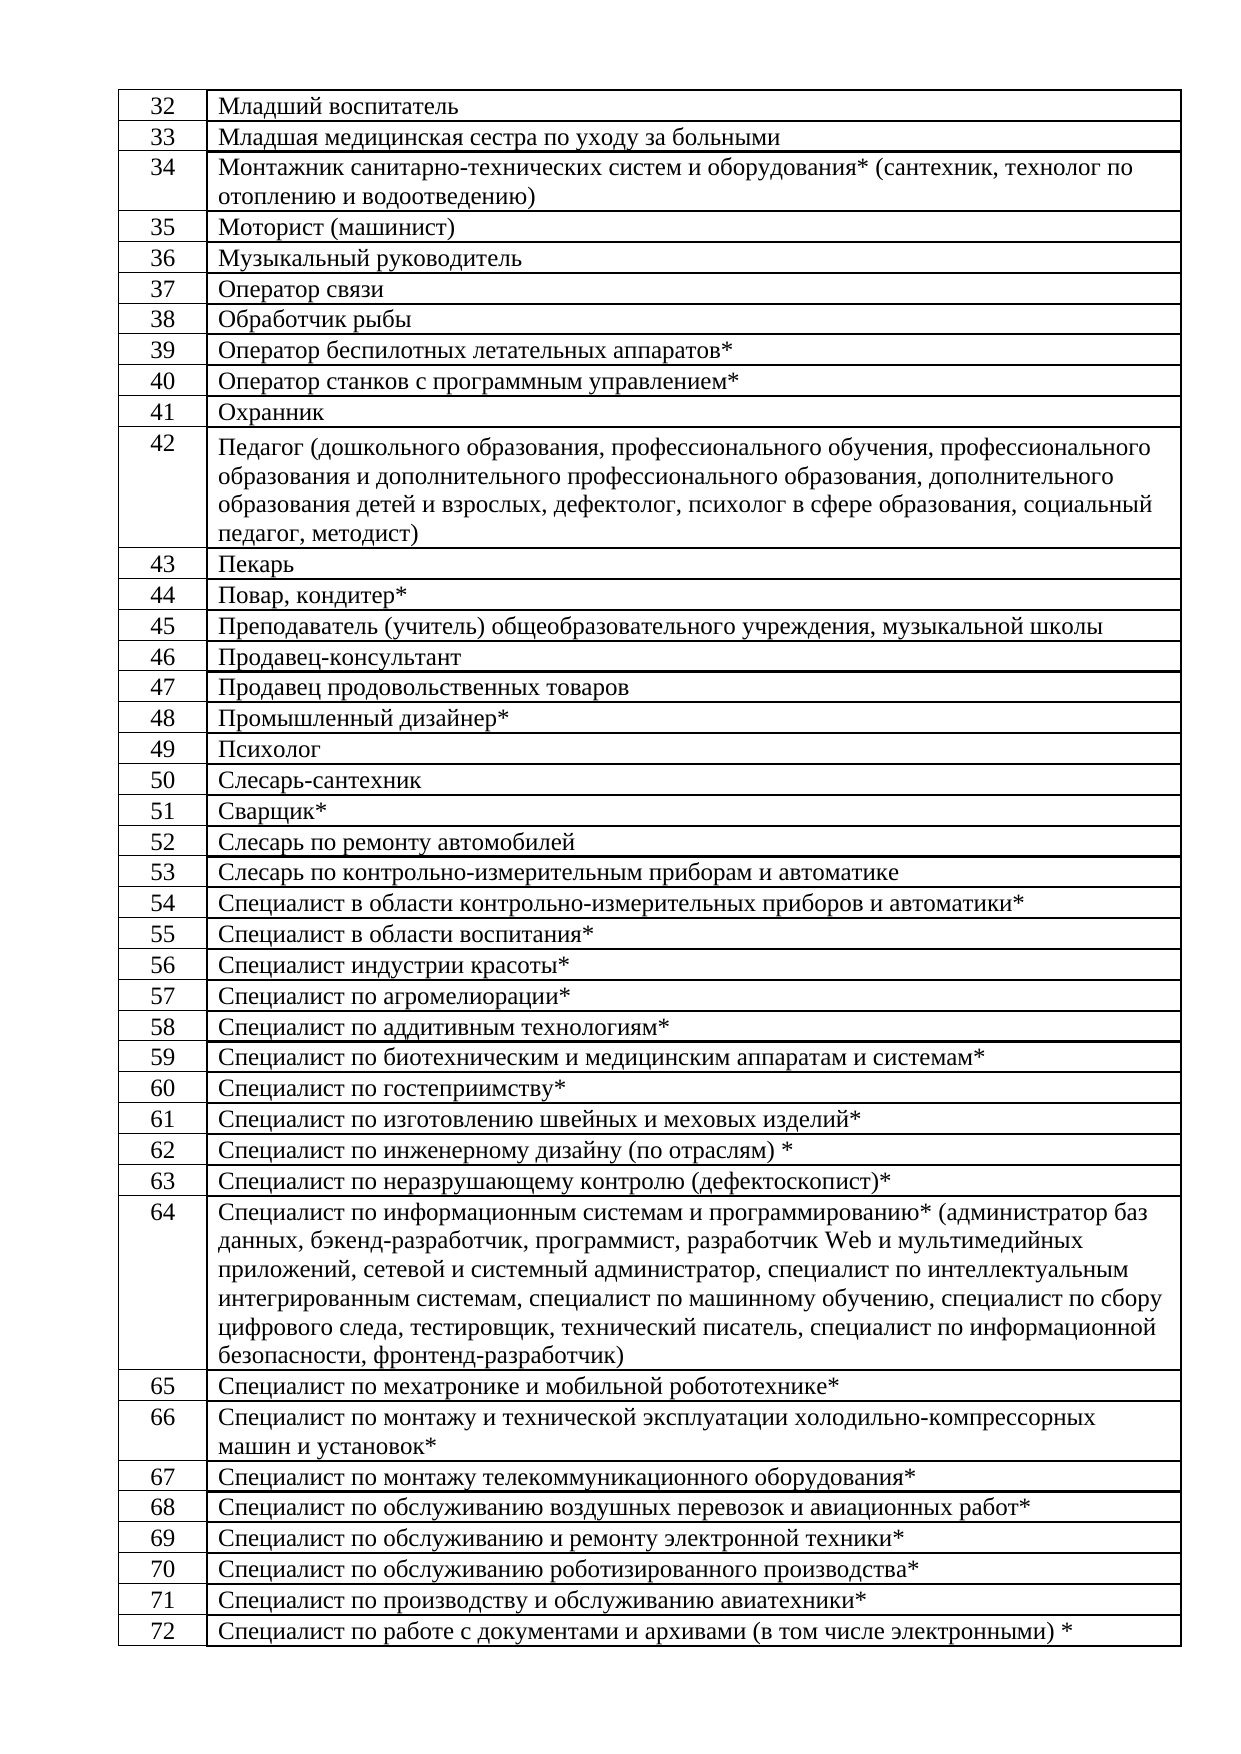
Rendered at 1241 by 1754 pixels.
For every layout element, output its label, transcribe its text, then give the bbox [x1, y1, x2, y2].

table_cell Специалист по мехатронике и мобильной робототехнике* [208, 1371, 1180, 1400]
table_cell 71 [119, 1584, 206, 1614]
table_cell Младший воспитатель [208, 91, 1180, 119]
table_cell 57 [119, 980, 206, 1009]
table_cell Пекарь [208, 549, 1180, 578]
table_cell Моторист (машинист) [208, 212, 1180, 241]
table_cell Специалист по агромелиорации* [208, 981, 1180, 1009]
table_cell 55 [119, 918, 206, 948]
table_cell Монтажник санитарно-технических систем и оборудования* (сантехник, технолог по отоплению и водоотведению) [208, 153, 1180, 210]
table_cell Специалист в области воспитания* [208, 919, 1180, 948]
table_cell 45 [119, 610, 206, 639]
table_cell 38 [119, 304, 206, 333]
table_cell 37 [119, 273, 206, 302]
table_cell Слесарь по ремонту автомобилей [208, 827, 1180, 855]
table_cell 70 [119, 1553, 206, 1583]
table_cell 50 [119, 764, 206, 794]
table_cell Специалист в области контрольно-измерительных приборов и автоматики* [208, 888, 1180, 917]
table_cell Обработчик рыбы [208, 305, 1180, 333]
table_cell Психолог [208, 734, 1180, 763]
table_cell 66 [119, 1401, 206, 1459]
table_cell 49 [119, 733, 206, 763]
table_cell Слесарь по контрольно-измерительным приборам и автоматике [208, 858, 1180, 886]
table_cell Специалист по обслуживанию роботизированного производства* [208, 1554, 1180, 1583]
table_cell 35 [119, 211, 206, 241]
table_cell 56 [119, 949, 206, 979]
table_cell 52 [119, 826, 206, 855]
table_cell Специалист индустрии красоты* [208, 950, 1180, 979]
table_cell 54 [119, 887, 206, 917]
table_cell 32 [119, 90, 206, 119]
table_cell 43 [119, 548, 206, 578]
table_cell Специалист по изготовлению швейных и меховых изделий* [208, 1104, 1180, 1133]
table_cell 46 [119, 641, 206, 670]
table_cell Продавец продовольственных товаров [208, 673, 1180, 701]
table_cell 67 [119, 1461, 206, 1490]
table_cell Специалист по обслуживанию воздушных перевозок и авиационных работ* [208, 1493, 1180, 1521]
table_cell 69 [119, 1522, 206, 1552]
table_cell 53 [119, 856, 206, 886]
table_cell 36 [119, 242, 206, 272]
table_cell 65 [119, 1370, 206, 1400]
table_cell Педагог (дошкольного образования, профессионального обучения, профессионального образования и дополнительного профессионального образования, дополнительного образования детей и взрослых, дефектолог, психолог в сфере образования, социальный педагог, методист) [208, 428, 1180, 547]
table_cell 40 [119, 365, 206, 395]
table_cell Младшая медицинская сестра по уходу за больными [208, 122, 1180, 150]
table_cell Специалист по производству и обслуживанию авиатехники* [208, 1585, 1180, 1614]
table_cell Специалист по инженерному дизайну (по отраслям) * [208, 1135, 1180, 1164]
table_cell Преподаватель (учитель) общеобразовательного учреждения, музыкальной школы [208, 611, 1180, 639]
table_cell 63 [119, 1165, 206, 1194]
table_cell 47 [119, 671, 206, 701]
table_cell 64 [119, 1196, 206, 1369]
table_cell Специалист по монтажу и технической эксплуатации холодильно-компрессорных машин и установок* [208, 1402, 1180, 1459]
table_cell Специалист по гостеприимству* [208, 1073, 1180, 1102]
table_cell 39 [119, 334, 206, 364]
table_cell 42 [119, 427, 206, 547]
table_cell 60 [119, 1072, 206, 1102]
table_cell Оператор связи [208, 274, 1180, 302]
table_cell 58 [119, 1011, 206, 1040]
table_cell Специалист по монтажу телекоммуникационного оборудования* [208, 1462, 1180, 1490]
table_cell 68 [119, 1491, 206, 1521]
table_cell 44 [119, 579, 206, 609]
table_cell Охранник [208, 397, 1180, 426]
table_cell 41 [119, 396, 206, 426]
table_cell Специалист по информационным системам и программированию* (администратор баз данных, бэкенд-разработчик, программист, разработчик Web и мультимедийных приложений, сетевой и системный администратор, специалист по интеллектуальным интегрированным системам, специалист по машинному обучению, специалист по сбору цифрового следа, тестировщик, технический писатель, специалист по информационной безопасности, фронтенд-разработчик) [208, 1197, 1180, 1369]
table_cell 59 [119, 1041, 206, 1071]
table_cell Специалист по работе с документами и архивами (в том числе электронными) * [208, 1616, 1180, 1644]
table_cell Слесарь-сантехник [208, 765, 1180, 794]
table_cell Специалист по неразрушающему контролю (дефектоскопист)* [208, 1166, 1180, 1194]
table_cell 48 [119, 702, 206, 732]
table_cell 61 [119, 1103, 206, 1133]
table_cell 72 [119, 1615, 206, 1644]
table_cell Продавец-консультант [208, 642, 1180, 670]
table_cell Специалист по биотехническим и медицинским аппаратам и системам* [208, 1043, 1180, 1071]
table_cell Повар, кондитер* [208, 580, 1180, 609]
table_cell Специалист по аддитивным технологиям* [208, 1012, 1180, 1040]
table_cell Музыкальный руководитель [208, 243, 1180, 272]
table_cell 34 [119, 151, 206, 210]
table_cell Оператор беспилотных летательных аппаратов* [208, 335, 1180, 364]
table_cell Промышленный дизайнер* [208, 703, 1180, 732]
table_cell 33 [119, 121, 206, 150]
table_cell 51 [119, 795, 206, 824]
table_cell Специалист по обслуживанию и ремонту электронной техники* [208, 1523, 1180, 1552]
table_cell Сварщик* [208, 796, 1180, 824]
table_cell 62 [119, 1134, 206, 1164]
table_cell Оператор станков с программным управлением* [208, 366, 1180, 395]
